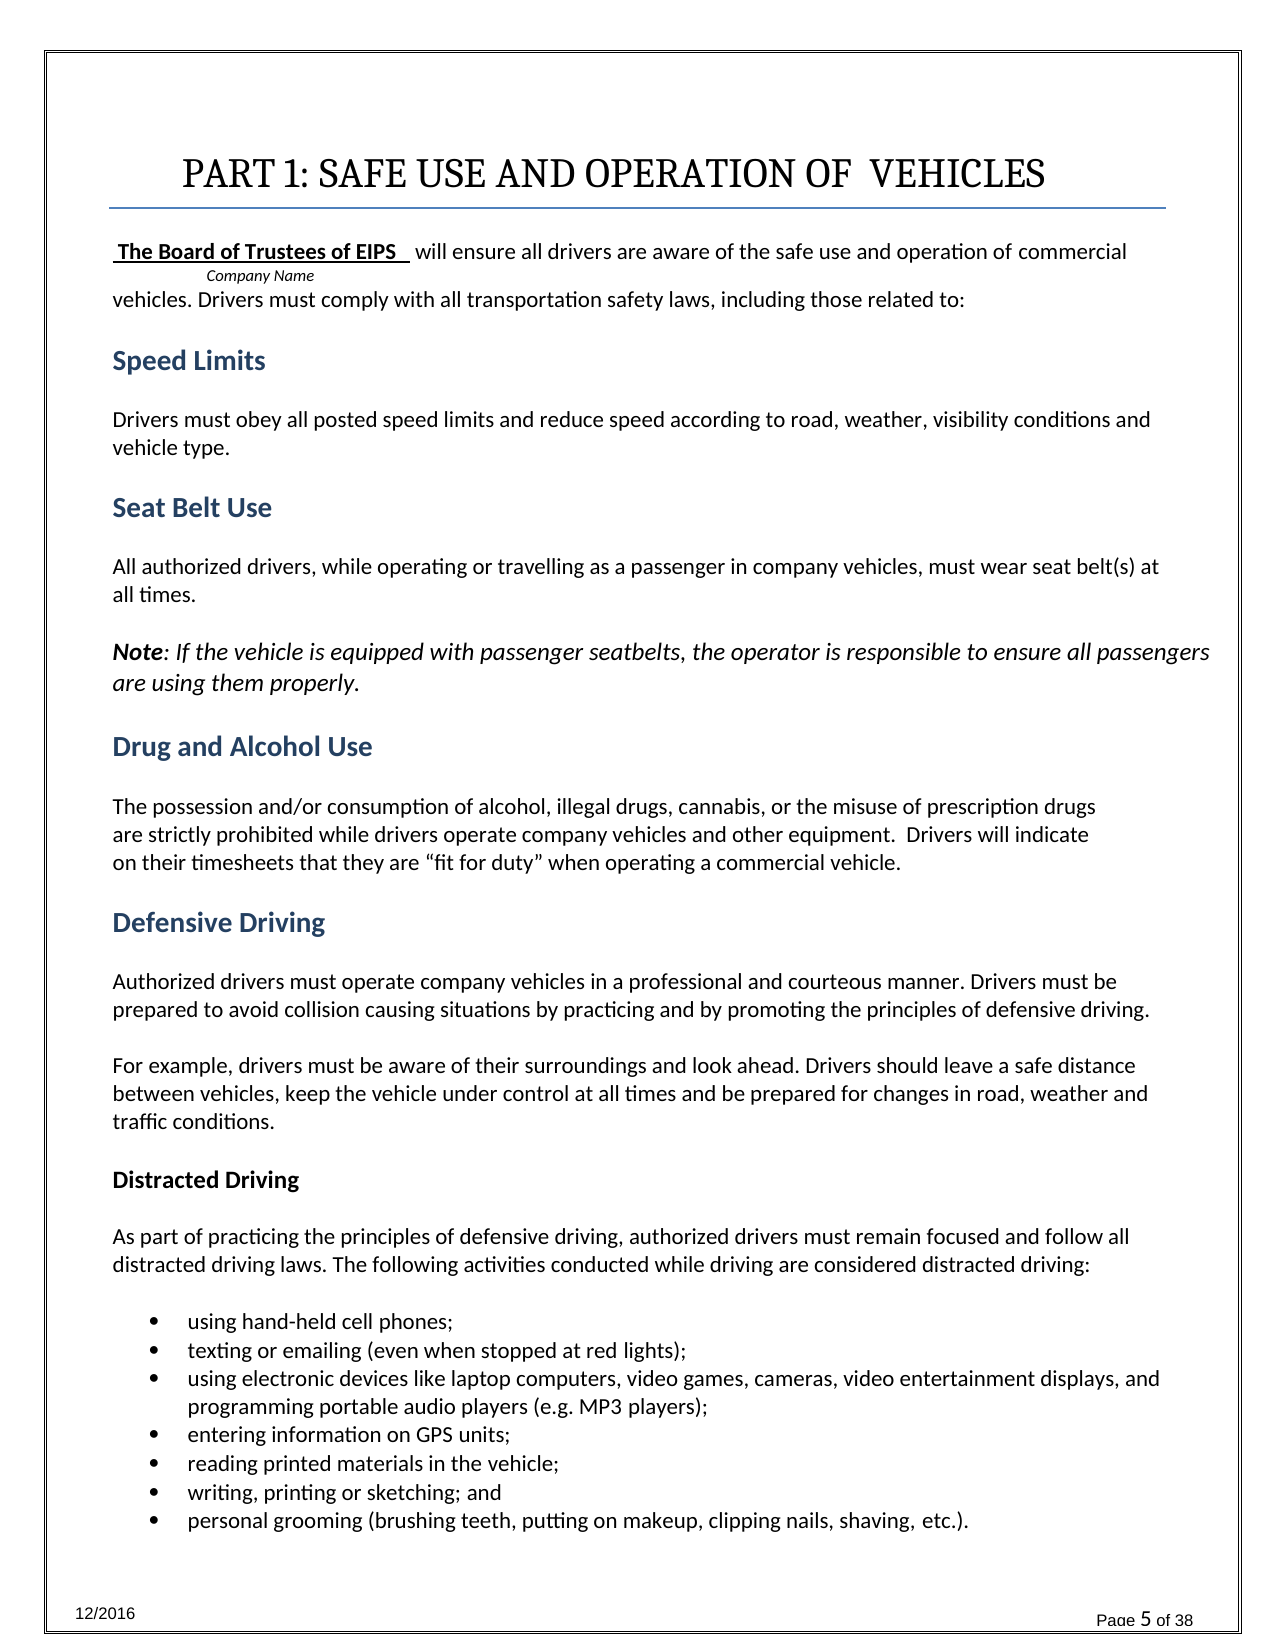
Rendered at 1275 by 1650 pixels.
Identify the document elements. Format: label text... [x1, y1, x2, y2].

list using hand-held cell phones; [150, 1306, 1238, 1335]
list entering information on GPS units; [150, 1420, 1238, 1448]
subtitle Seat Belt Use [112, 489, 1238, 525]
list texting or emailing (even when stopped at red lights); [150, 1335, 1238, 1364]
subtitle PART 1: SAFE USE AND OPERATION OF VEHICLES [182, 150, 1238, 198]
text As part of practicing the principles of defensive driving, authorized drivers must remain focused and follow all distracted driving laws. The following activities conducted while driving are considered distracted driving: [112, 1222, 1134, 1278]
list using electronic devices like laptop computers, video games, cameras, video entertainment displays, and programming portable audio players (e.g. MP3 players); [150, 1364, 1162, 1420]
list reading printed materials in the vehicle; [150, 1448, 1238, 1478]
text The Board of Trustees of EIPS will ensure all drivers are aware of the safe use and operation of commercial [112, 237, 1238, 265]
text vehicles. Drivers must comply with all transportation safety laws, including those related to: [112, 285, 1238, 313]
subtitle Drug and Alcohol Use [112, 728, 1238, 764]
text Note: If the vehicle is equipped with passenger seatbelts, the operator is responsible to ensure all passengers are using them properly. [112, 637, 1238, 698]
text Authorized drivers must operate company vehicles in a professional and courteous manner. Drivers must be prepared to avoid collision causing situations by practicing and by promoting the principles of defensive driving. [112, 967, 1158, 1023]
text Company Name [206, 265, 1238, 285]
subtitle Defensive Driving [112, 904, 1238, 940]
text For example, drivers must be aware of their surroundings and look ahead. Drivers should leave a safe distance between vehicles, keep the vehicle under control at all times and be prepared for changes in road, weather and traffic conditions. [112, 1051, 1152, 1135]
subtitle Speed Limits [112, 342, 1238, 377]
list personal grooming (brushing teeth, putting on makeup, clipping nails, shaving, etc.). [150, 1507, 1238, 1535]
text Drivers must obey all posted speed limits and reduce speed according to road, weather, visibility conditions and vehicle type. [112, 405, 1155, 461]
text All authorized drivers, while operating or travelling as a passenger in company vehicles, must wear seat belt(s) at all times. [112, 552, 1163, 608]
text The possession and/or consumption of alcohol, illegal drugs, cannabis, or the misuse of prescription drugs are strictly prohibited while drivers operate company vehicles and other equipment. Drivers will indicate on their timesheets that they are “fit for duty” when operating a commercial vehicle. [112, 792, 1111, 876]
subtitle Distracted Driving [112, 1164, 1238, 1194]
list writing, printing or sketching; and [150, 1478, 1238, 1507]
